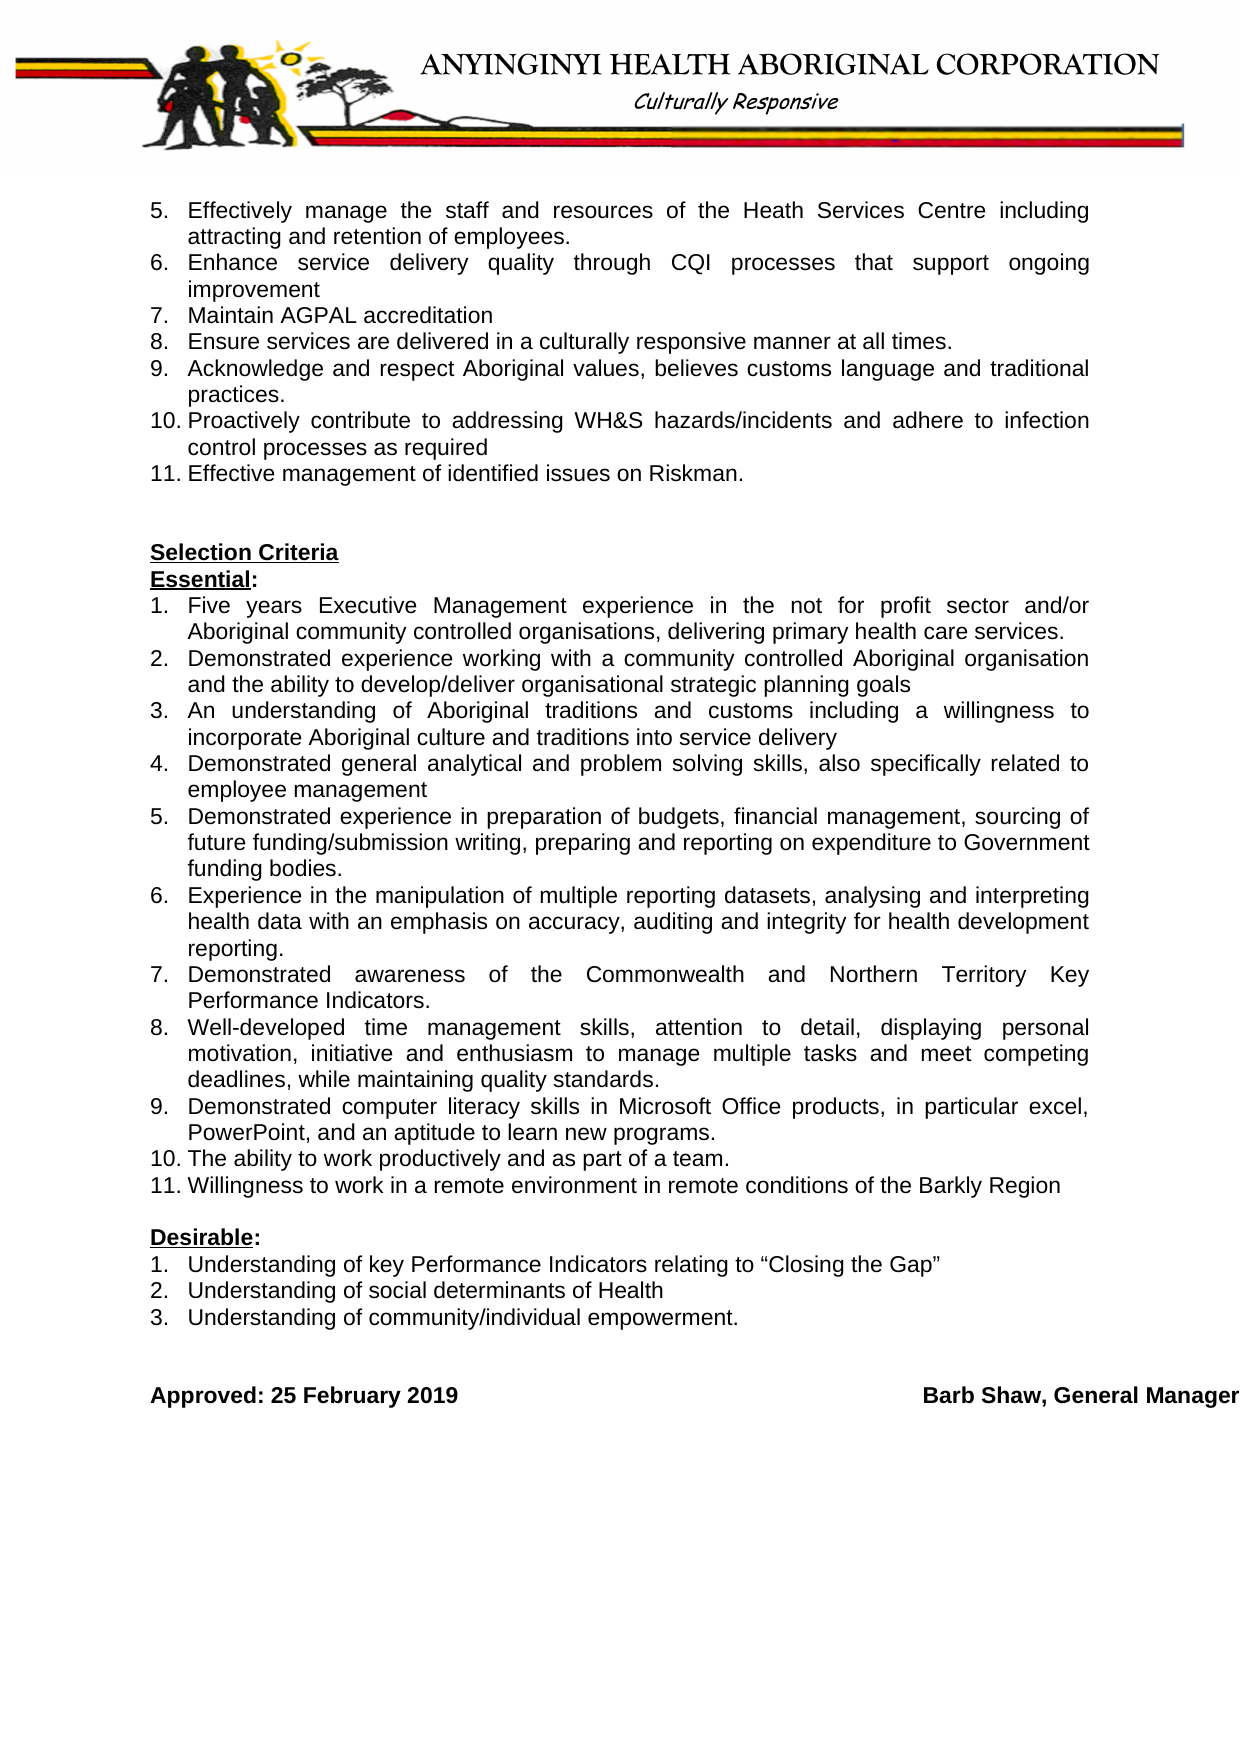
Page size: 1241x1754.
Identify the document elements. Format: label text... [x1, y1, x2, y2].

list Demonstrated experience in preparation of budgets, financial management, sourcing of future funding/submission writing, preparing and reporting on expenditure to Government funding bodies. [150, 803, 1090, 882]
list The ability to work productively and as part of a team. [150, 1145, 1090, 1172]
list Demonstrated experience working with a community controlled Aboriginal organisation and the ability to develop/deliver organisational strategic planning goals [150, 644, 1090, 697]
text Approved: 25 February 2019 Barb Shaw, General Manager [150, 1382, 1090, 1409]
list Proactively contribute to addressing WH&S hazards/incidents and adhere to infection control processes as required [150, 407, 1090, 460]
text Desirable: [150, 1224, 1107, 1251]
list An understanding of Aboriginal traditions and customs including a willingness to incorporate Aboriginal culture and traditions into service delivery [150, 697, 1090, 750]
list Understanding of social determinants of Health [150, 1277, 1090, 1303]
list Willingness to work in a remote environment in remote conditions of the Barkly Region [150, 1172, 1090, 1198]
list Understanding of community/individual empowerment. [150, 1303, 1090, 1330]
list Effective management of identified issues on Riskman. [150, 460, 1090, 486]
list Well-developed time management skills, attention to detail, displaying personal motivation, initiative and enthusiasm to manage multiple tasks and meet competing deadlines, while maintaining quality standards. [150, 1013, 1090, 1093]
text Selection Criteria [150, 539, 1107, 566]
list Acknowledge and respect Aboriginal values, believes customs language and traditional practices. [150, 355, 1090, 407]
list Five years Executive Management experience in the not for profit sector and/or Aboriginal community controlled organisations, delivering primary health care services. [150, 592, 1090, 644]
list Maintain AGPAL accreditation [150, 302, 1090, 328]
list Demonstrated computer literacy skills in Microsoft Office products, in particular excel, PowerPoint, and an aptitude to learn new programs. [150, 1093, 1090, 1145]
list Ensure services are delivered in a culturally responsive manner at all times. [150, 328, 1090, 355]
text Essential: [150, 566, 1107, 592]
list Experience in the manipulation of multiple reporting datasets, analysing and interpreting health data with an emphasis on accuracy, auditing and integrity for health development reporting. [150, 882, 1090, 961]
list Demonstrated awareness of the Commonwealth and Northern Territory Key Performance Indicators. [150, 961, 1090, 1013]
list Enhance service delivery quality through CQI processes that support ongoing improvement [150, 249, 1090, 302]
picture [2, 0, 1238, 171]
list Understanding of key Performance Indicators relating to “Closing the Gap” [150, 1251, 1090, 1277]
list Demonstrated general analytical and problem solving skills, also specifically related to employee management [150, 750, 1090, 803]
list Effectively manage the staff and resources of the Heath Services Centre including attracting and retention of employees. [150, 197, 1090, 249]
